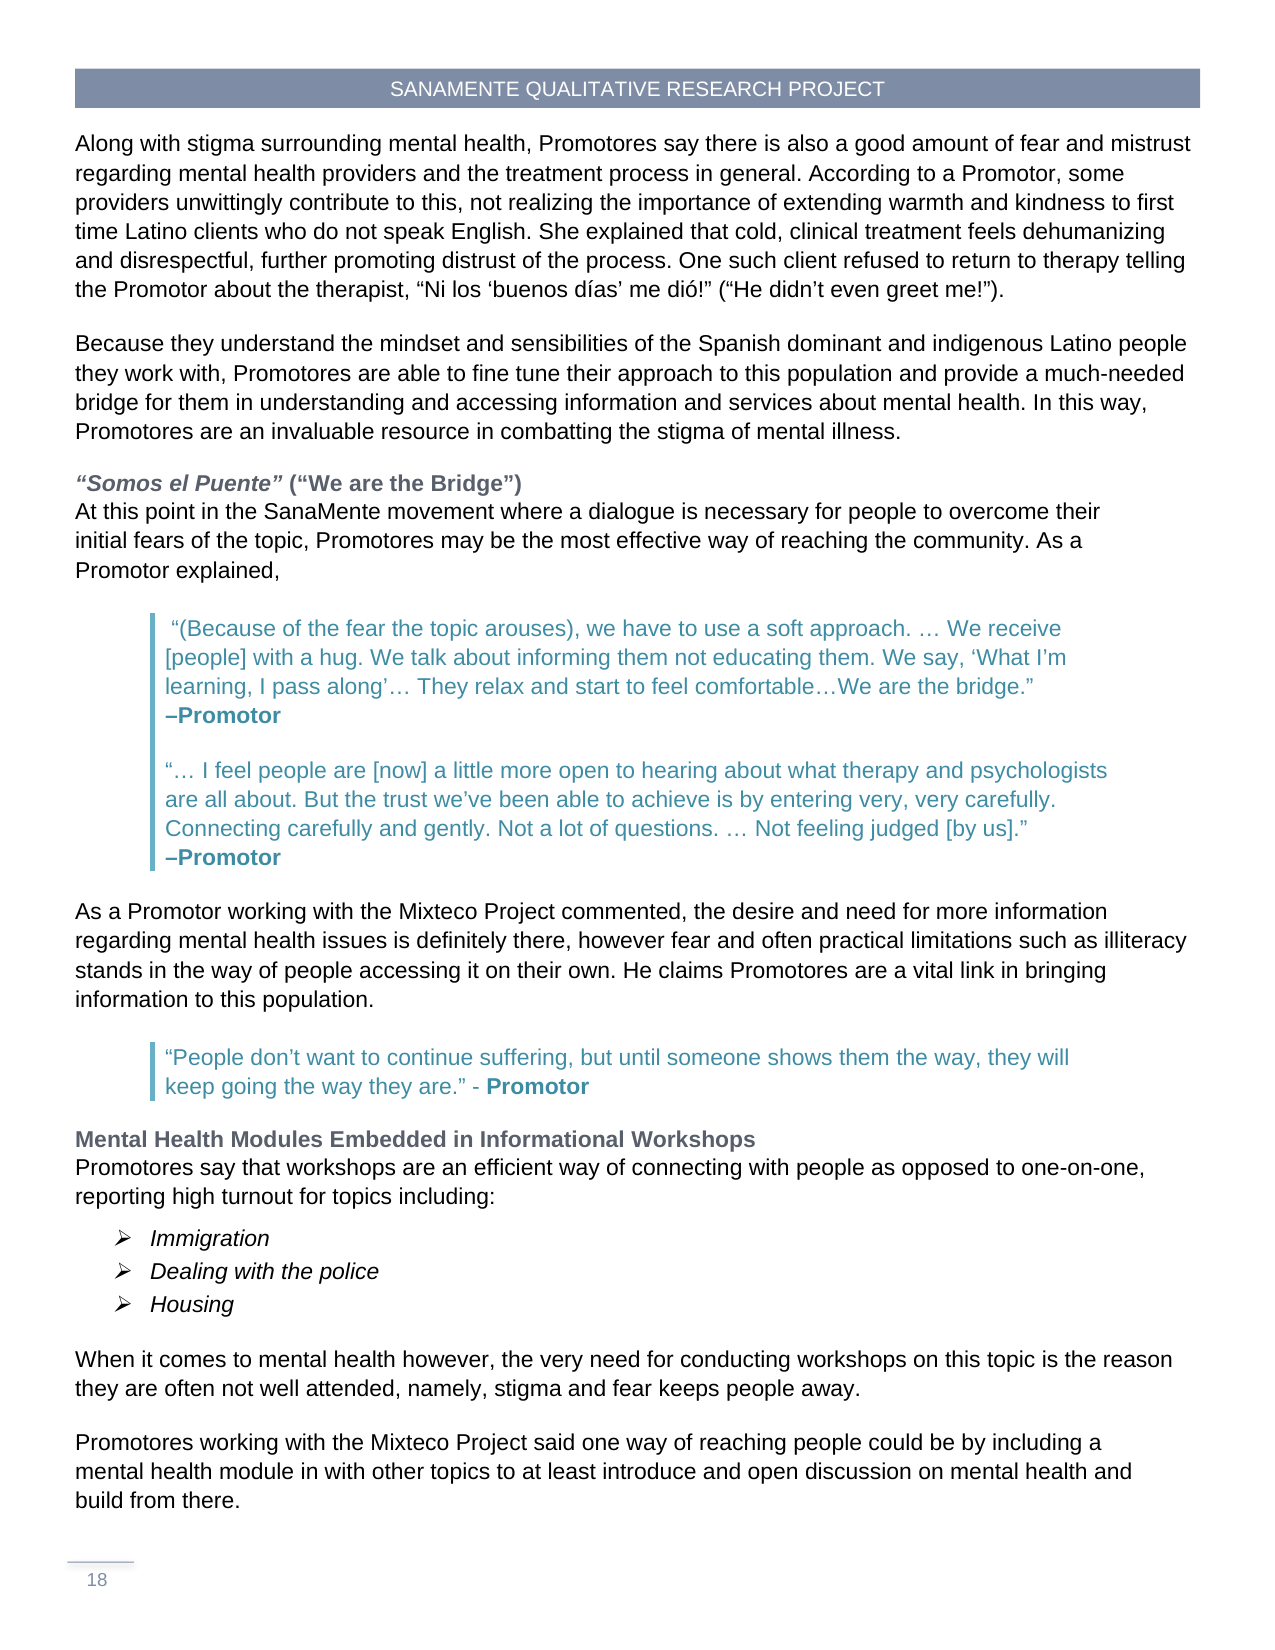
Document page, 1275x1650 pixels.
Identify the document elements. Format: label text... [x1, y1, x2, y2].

text Promotores say that workshops are an efficient way of connecting with people as opposed to one-on-one, reporting high turnout for topics including: [75, 1152, 1200, 1210]
text Mental Health Modules Embedded in Informational Workshops [75, 1126, 1200, 1152]
text “People don’t want to continue suffering, but until someone shows them the way, they will keep going the way they are.” - Promotor [155, 1042, 1110, 1101]
text Along with stigma surrounding mental health, Promotores say there is also a good amount of fear and mistrust regarding mental health providers and the treatment process in general. According to a Promotor, some providers unwittingly contribute to this, not realizing the importance of extending warmth and kindness to first time Latino clients who do not speak English. She explained that cold, clinical treatment feels dehumanizing and disrespectful, further promoting distrust of the process. One such client refused to return to therapy telling the Promotor about the therapist, “Ni los ‘buenos días’ me dió!” (“He didn’t even greet me!”). [75, 128, 1200, 303]
text At this point in the SanaMente movement where a dialogue is necessary for people to overcome their initial fears of the topic, Promotores may be the most effective way of reaching the community. As a Promotor explained, [75, 496, 1200, 584]
text Housing [112, 1289, 1200, 1319]
text Because they understand the mindset and sensibilities of the Spanish dominant and indigenous Latino people they work with, Promotores are able to fine tune their approach to this population and provide a much-needed bridge for them in understanding and accessing information and services about mental health. In this way, Promotores are an invaluable resource in combatting the stigma of mental illness. [75, 328, 1200, 445]
text Promotores working with the Mixteco Project said one way of reaching people could be by including a mental health module in with other topics to at least introduce and open discussion on mental health and build from there. [75, 1427, 1200, 1514]
text “(Because of the fear the topic arouses), we have to use a soft approach. … We receive [people] with a hug. We talk about informing them not educating them. We say, ‘What I’m learning, I pass along’… They relax and start to feel comfortable…We are the bridge.” –Promotor [155, 613, 1110, 730]
text Immigration [112, 1223, 1200, 1252]
text Dealing with the police [112, 1256, 1200, 1285]
text When it comes to mental health however, the very need for conducting workshops on this topic is the reason they are often not well attended, namely, stigma and fear keeps people away. [75, 1344, 1200, 1402]
text “… I feel people are [now] a little more open to hearing about what therapy and psychologists are all about. But the trust we’ve been able to achieve is by entering very, very carefully. Connecting carefully and gently. Not a lot of questions. … Not feeling judged [by us].” –Promotor [155, 755, 1110, 871]
text “Somos el Puente” (“We are the Bridge”) [75, 470, 1200, 496]
text As a Promotor working with the Mixteco Project commented, the desire and need for more information regarding mental health issues is definitely there, however fear and often practical limitations such as illiteracy stands in the way of people accessing it on their own. He claims Promotores are a vital link in bringing information to this population. [75, 896, 1200, 1013]
